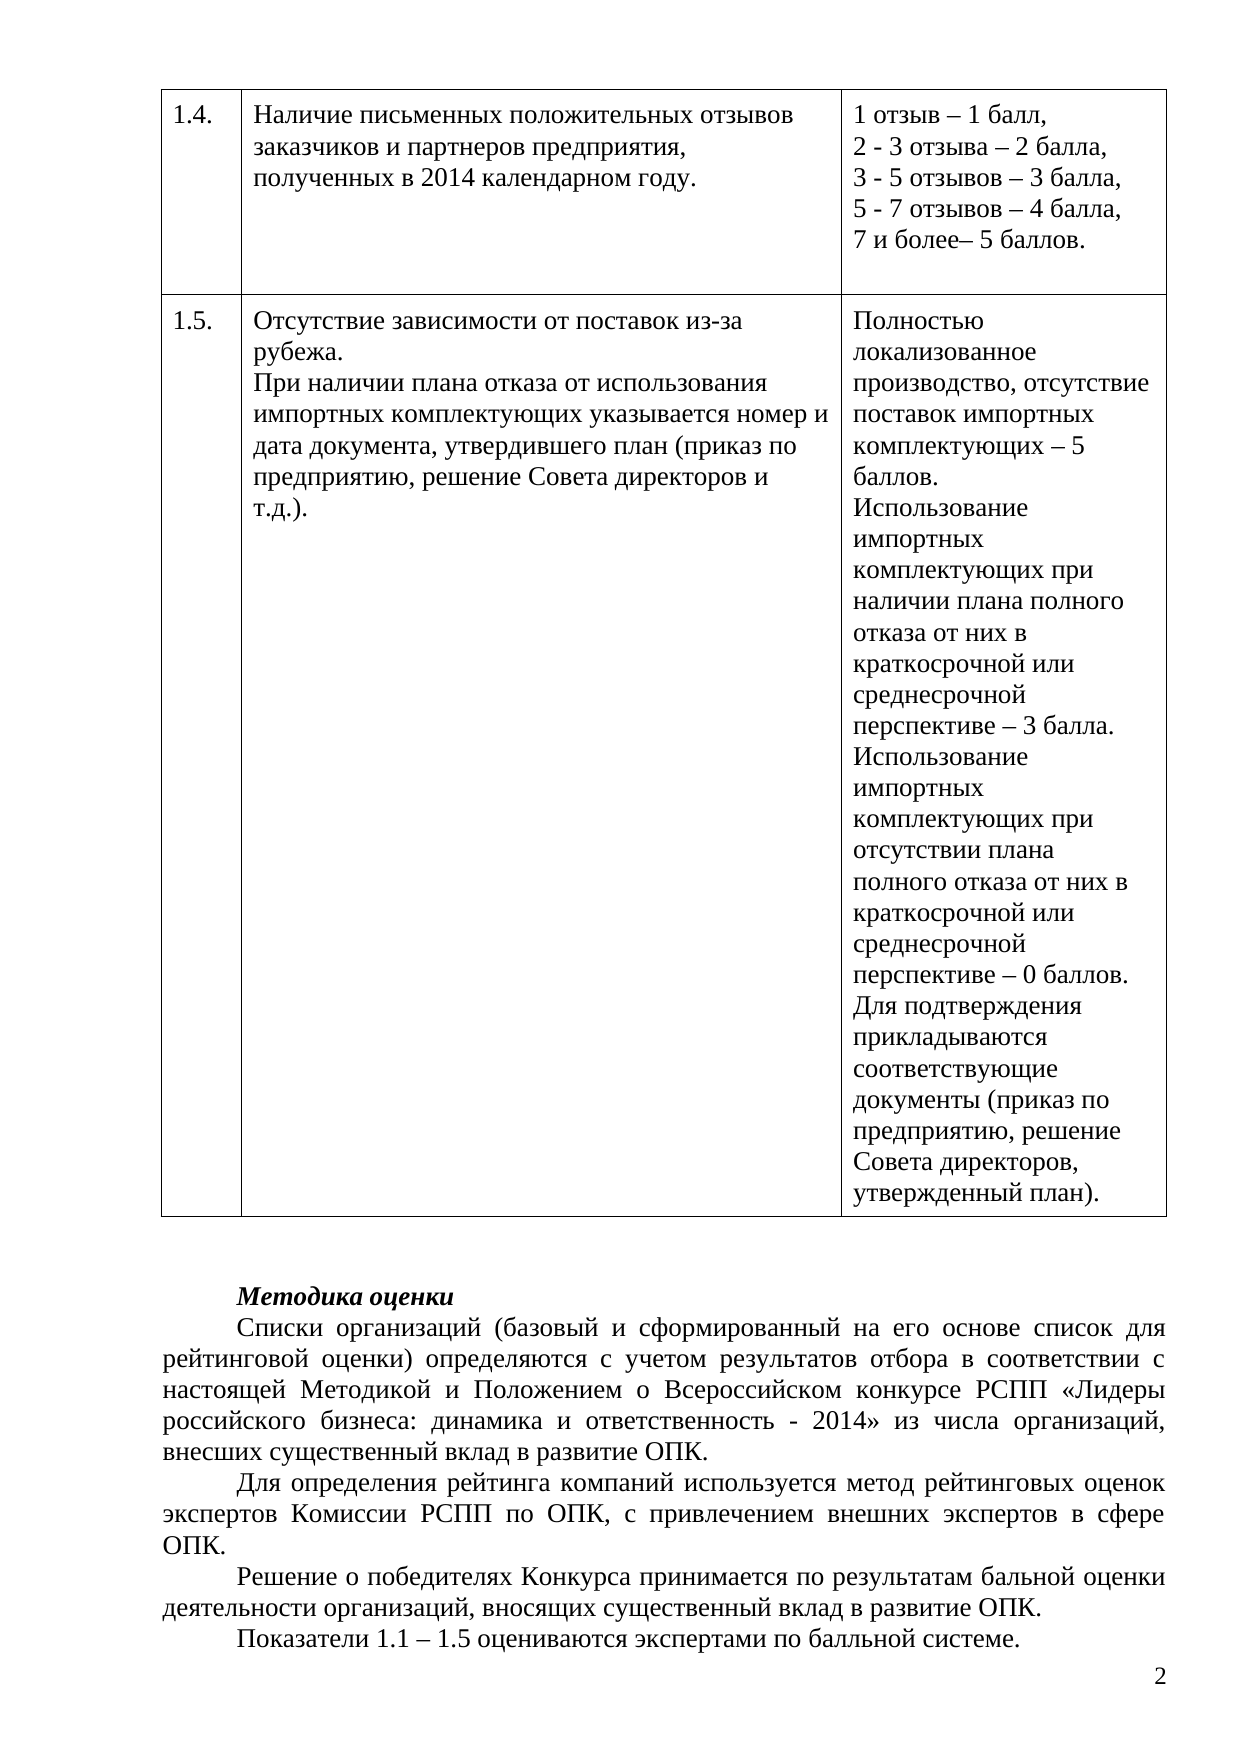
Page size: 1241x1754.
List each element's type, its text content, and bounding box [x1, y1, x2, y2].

table_cell 1 отзыв – 1 балл, 2 - 3 отзыва – 2 балла, 3 - 5 отзывов – 3 балла, 5 - 7 отзывов – 4 балла, 7 и более– 5 баллов. [842, 90, 1166, 294]
text Решение о победителях Конкурса принимается по результатам бальной оценки деятельности организаций, вносящих существенный вклад в развитие ОПК. [162, 1560, 1167, 1622]
table_cell 1.5. [162, 295, 241, 1216]
table_cell Наличие письменных положительных отзывов заказчиков и партнеров предприятия, полученных в 2014 календарном году. [242, 90, 841, 294]
table_cell Полностью локализованное производство, отсутствие поставок импортных комплектующих – 5 баллов. Использование импортных комплектующих при наличии плана полного отказа от них в краткосрочной или среднесрочной перспективе – 3 балла. Использование импортных комплектующих при отсутствии плана полного отказа от них в краткосрочной или среднесрочной перспективе – 0 баллов. Для подтверждения прикладываются соответствующие документы (приказ по предприятию, решение Совета директоров, утвержденный план). [842, 295, 1166, 1216]
text Для определения рейтинга компаний используется метод рейтинговых оценок экспертов Комиссии РСПП по ОПК, с привлечением внешних экспертов в сфере ОПК. [162, 1466, 1167, 1560]
text Методика оценки [162, 1279, 1167, 1311]
table_cell 1.4. [162, 90, 241, 294]
text Списки организаций (базовый и сформированный на его основе список для рейтинговой оценки) определяются с учетом результатов отбора в соответствии с настоящей Методикой и Положением о Всероссийском конкурсе РСПП «Лидеры российского бизнеса: динамика и ответственность - 2014» из числа организаций, внесших существенный вклад в развитие ОПК. [162, 1311, 1167, 1466]
table_cell Отсутствие зависимости от поставок из-за рубежа. При наличии плана отказа от использования импортных комплектующих указывается номер и дата документа, утвердившего план (приказ по предприятию, решение Совета директоров и т.д.). [242, 295, 841, 1216]
text Показатели 1.1 – 1.5 оцениваются экспертами по балльной системе. [162, 1622, 1167, 1653]
